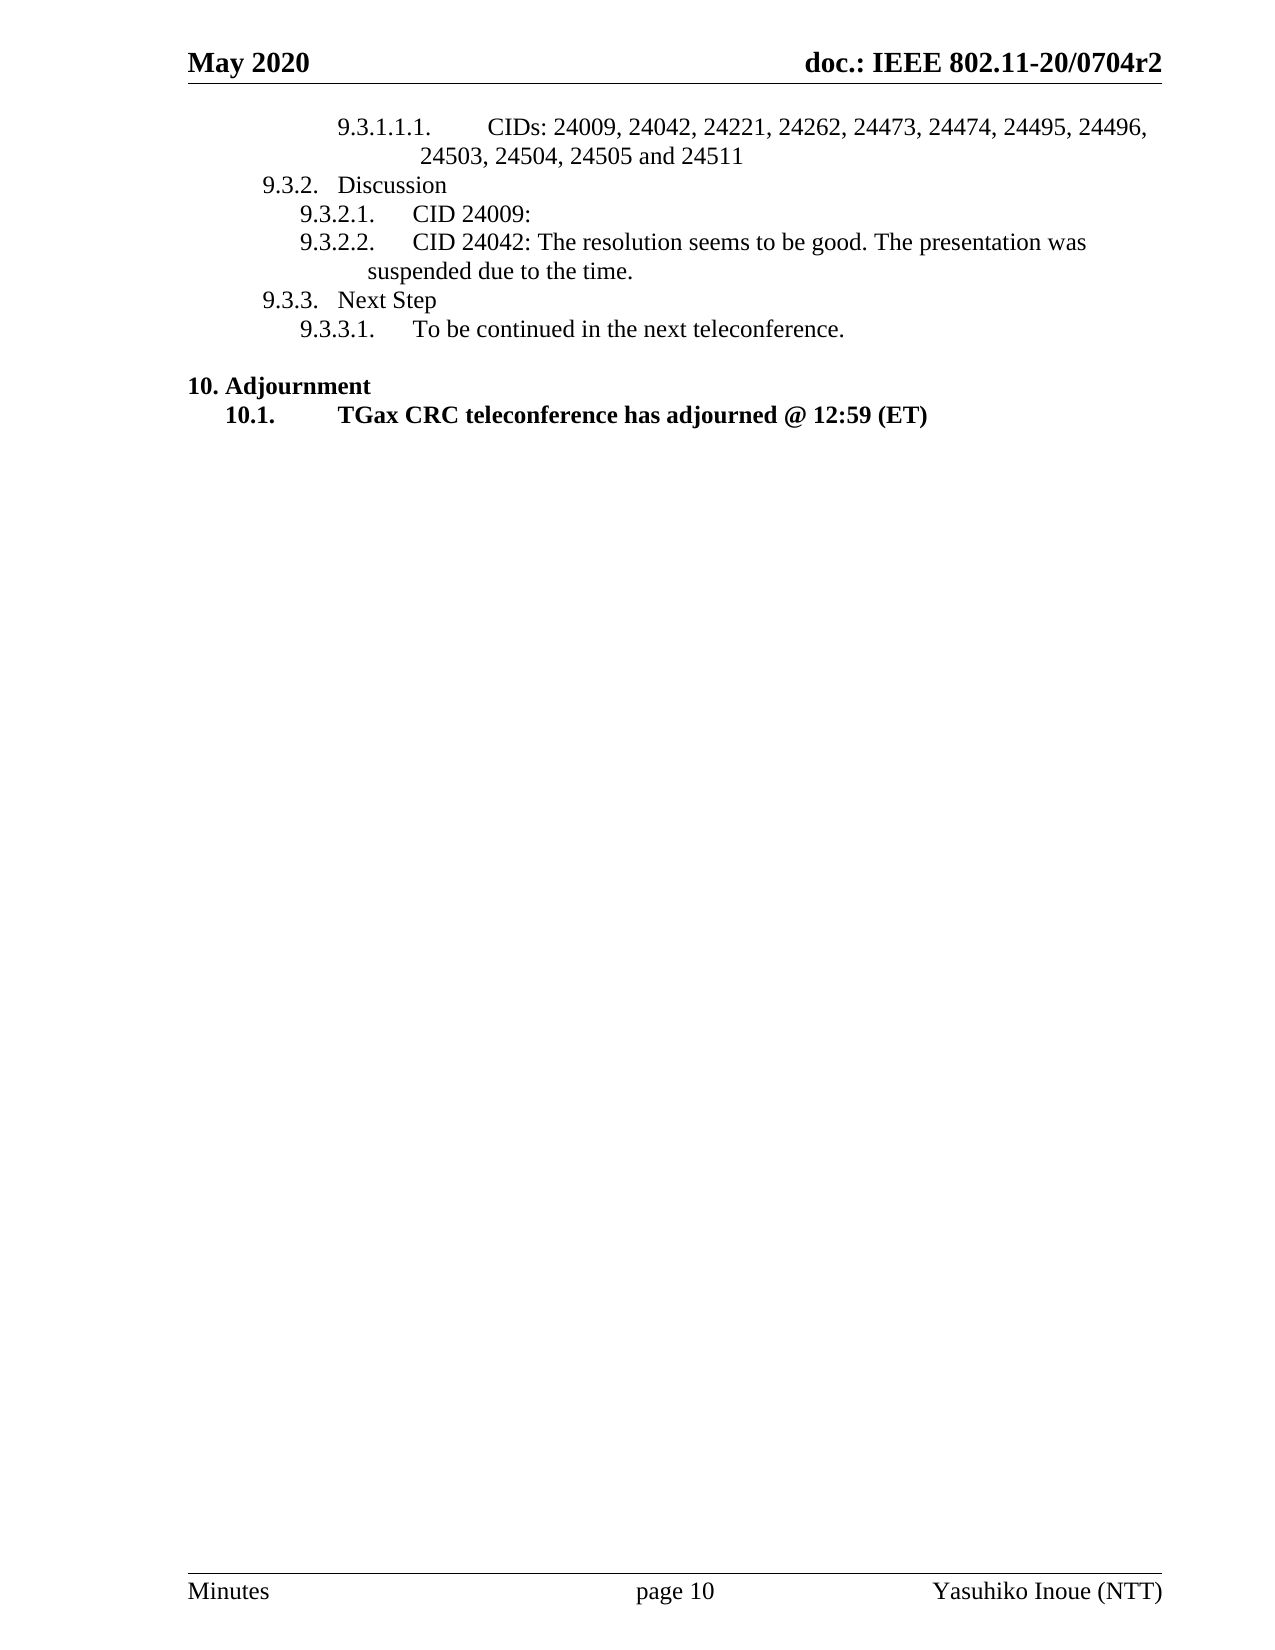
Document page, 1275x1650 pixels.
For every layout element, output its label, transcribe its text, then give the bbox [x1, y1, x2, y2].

list Discussion [262, 170, 1162, 199]
list Adjournment [187, 371, 1162, 400]
list To be continued in the next teleconference. [300, 314, 1162, 342]
list CIDs: 24009, 24042, 24221, 24262, 24473, 24474, 24495, 24496, 24503, 24504, 24505 and 24511 [337, 112, 1162, 170]
list TGax CRC teleconference has adjourned @ 12:59 (ET) [225, 400, 1162, 429]
list CID 24042: The resolution seems to be good. The presentation was suspended due to the time. [300, 227, 1162, 285]
list CID 24009: [300, 199, 1162, 227]
list Next Step [262, 285, 1162, 314]
